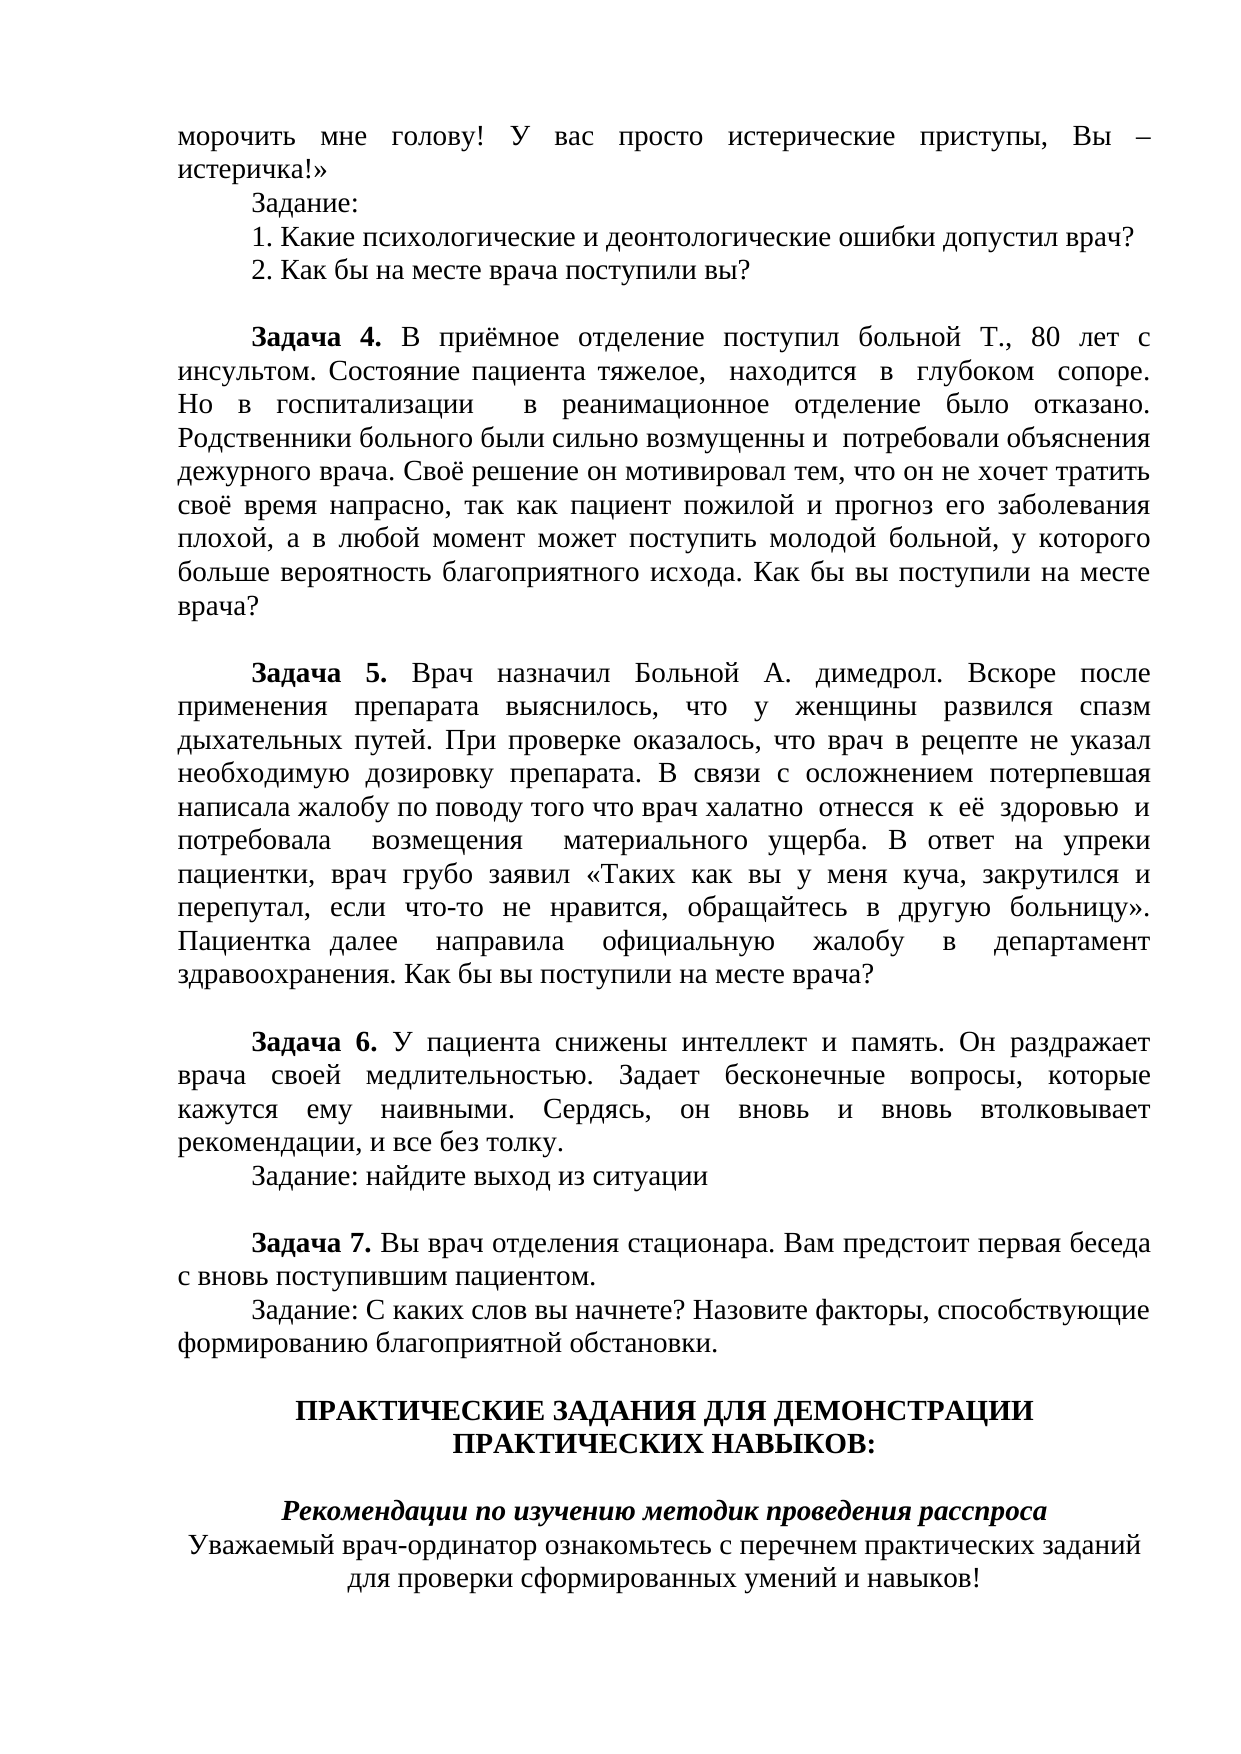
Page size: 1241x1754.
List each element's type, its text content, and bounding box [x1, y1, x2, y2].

text Задача 6. У пациента снижены интеллект и память. Он раздражает врача своей медлительностью. Задает бесконечные вопросы, которые кажутся ему наивными. Сердясь, он вновь и вновь втолковывает рекомендации, и все без толку. [177, 1024, 1152, 1158]
text 2. Как бы на месте врача поступили вы? [177, 252, 1152, 286]
text Задание: С каких слов вы начнете? Назовите факторы, способствующие [177, 1292, 1152, 1326]
text Рекомендации по изучению методик проведения расспроса [177, 1493, 1152, 1527]
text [177, 118, 1152, 185]
text 1. Какие психологические и деонтологические ошибки допустил врач? [177, 219, 1152, 252]
text Уважаемый врач-ординатор ознакомьтесь с перечнем практических заданий для проверки сформированных умений и навыков! [177, 1527, 1152, 1594]
text Задача 5. Врач назначил Больной А. димедрол. Вскоре после применения препарата выяснилось, что у женщины развился спазм дыхательных путей. При проверке оказалось, что врач в рецепте не указал необходимую дозировку препарата. В связи с осложнением потерпевшая написала жалобу по поводу того что врач халатно отнесся к её здоровью и потребовала возмещения материального ущерба. В ответ на упреки пациентки, врач грубо заявил «Таких как вы у меня куча, закрутился и перепутал, если что-то не нравится, обращайтесь в другую больницу». Пациентка далее направила официальную жалобу в департамент здравоохранения. Как бы вы поступили на месте врача? [177, 655, 1152, 990]
text Задача 7. Вы врач отделения стационара. Вам предстоит первая беседа с вновь поступившим пациентом. [177, 1225, 1152, 1292]
text формированию благоприятной обстановки. [177, 1326, 1152, 1359]
text Практические ЗАДАНИЯ ДЛЯ Демонстрации ПРАКТИЧЕСКИХ НАВЫКОВ: [177, 1393, 1152, 1460]
text Задание: найдите выход из ситуации [177, 1158, 1152, 1191]
text Задача 4. В приёмное отделение поступил больной Т., 80 лет с инсультом. Состояние пациента тяжелое, находится в глубоком сопоре. Но в госпитализации в реанимационное отделение было отказано. Родственники больного были сильно возмущенны и потребовали объяснения дежурного врача. Своё решение он мотивировал тем, что он не хочет тратить своё время напрасно, так как пациент пожилой и прогноз его заболевания плохой, а в любой момент может поступить молодой больной, у которого больше вероятность благоприятного исхода. Как бы вы поступили на месте врача? [177, 319, 1152, 621]
text Задание: [177, 185, 1152, 219]
